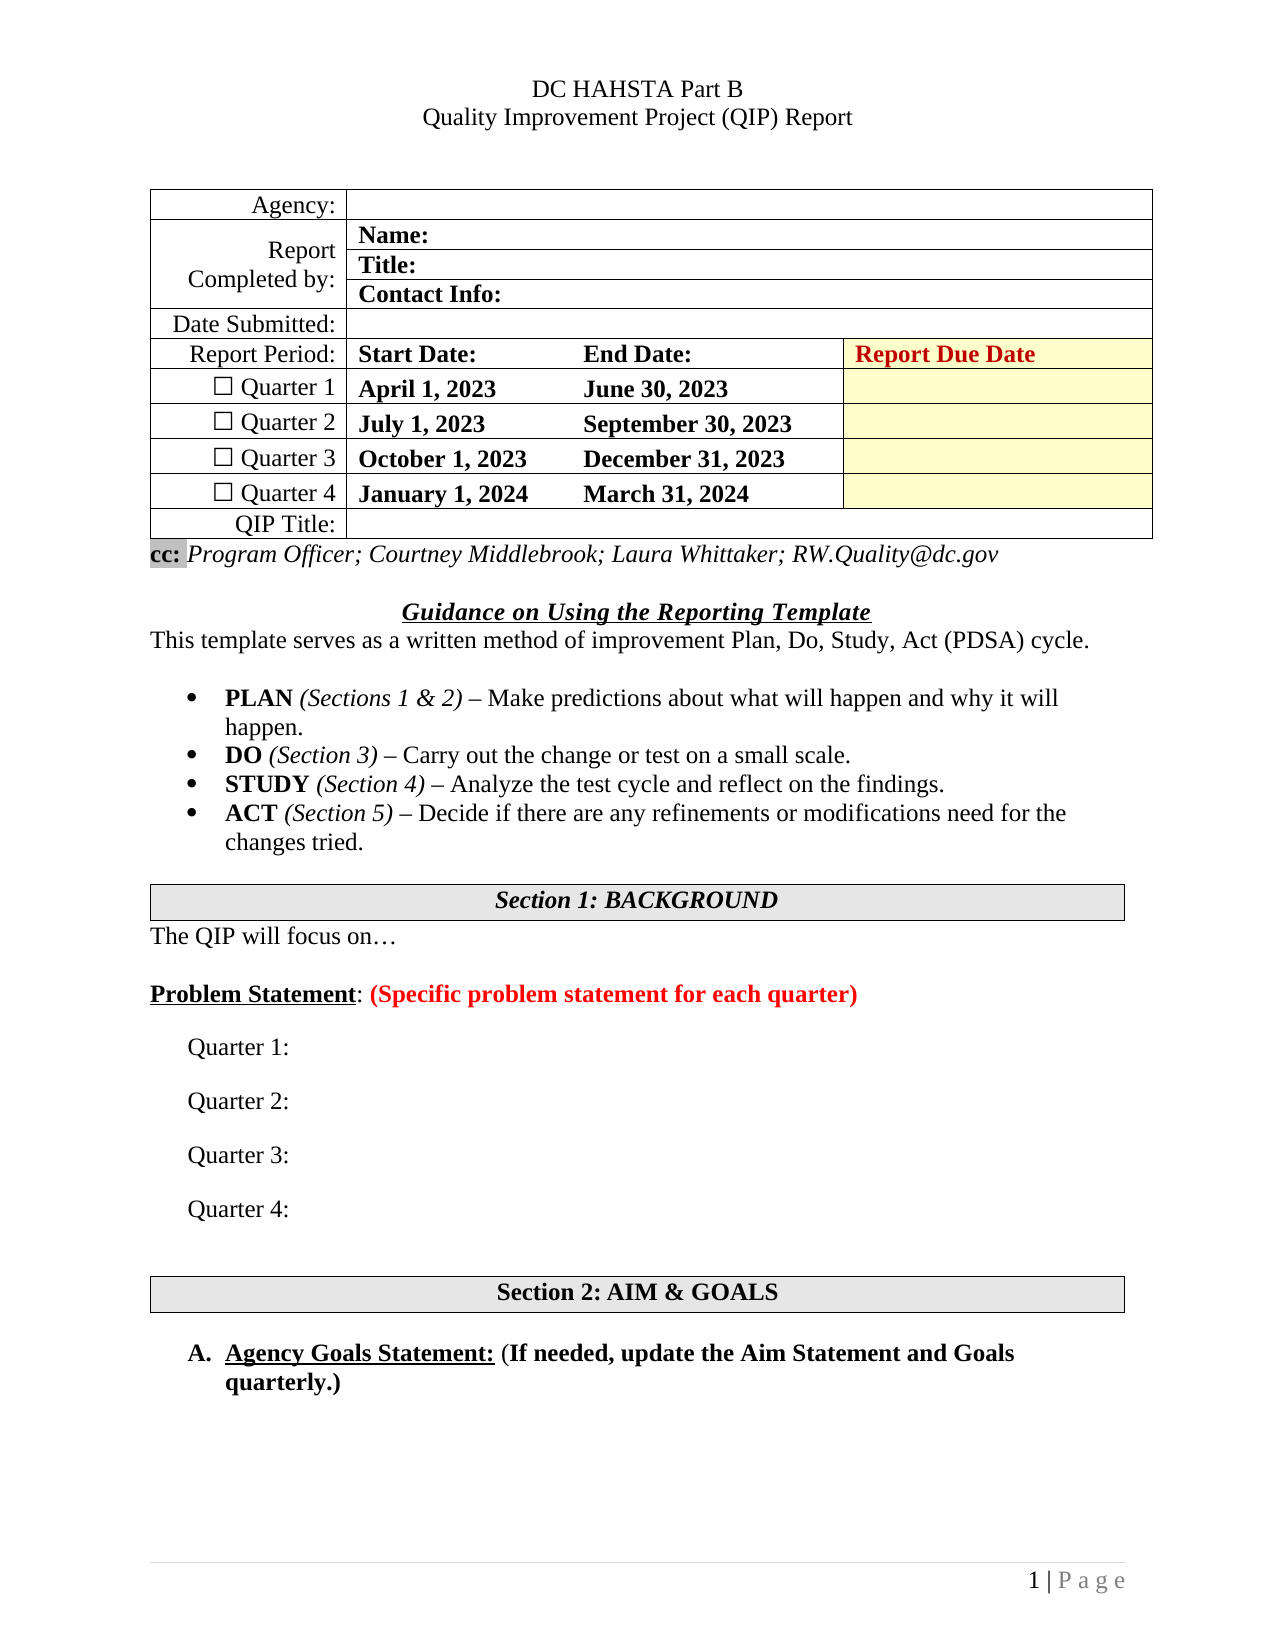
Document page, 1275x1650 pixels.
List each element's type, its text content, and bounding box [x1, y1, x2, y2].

table_cell Report Period: [151, 339, 346, 368]
table_cell Quarter 3 [151, 439, 346, 473]
table_cell QIP Title: [151, 509, 346, 538]
table_cell Date Submitted: [151, 309, 346, 338]
table_cell September 30, 2023 [572, 404, 843, 438]
table_cell [844, 404, 1152, 438]
table_cell October 1, 2023 [347, 439, 572, 473]
list Agency Goals Statement: (If needed, update the Aim Statement and Goals quarterly.) [187, 1338, 1125, 1396]
table_cell March 31, 2024 [572, 474, 843, 508]
text Quarter 4: [187, 1194, 1127, 1222]
table_cell July 1, 2023 [347, 404, 572, 438]
table_cell [347, 309, 1152, 338]
table_header Section 1: BACKGROUND [151, 885, 1124, 920]
text Problem Statement: (Specific problem statement for each quarter) [150, 979, 1125, 1007]
table_cell Report Completed by: [151, 220, 346, 308]
table_header [347, 190, 1152, 219]
table_cell End Date: [572, 339, 843, 368]
table_cell Title: [347, 250, 516, 278]
list DO (Section 3) – Carry out the change or test on a small scale. [187, 740, 1125, 769]
table_cell [516, 220, 1152, 249]
table_cell [516, 280, 1152, 308]
table_cell Report Due Date [844, 339, 1152, 368]
table_cell April 1, 2023 [347, 369, 572, 403]
table_cell Contact Info: [347, 280, 516, 308]
table_cell Start Date: [347, 339, 572, 368]
table_cell [347, 509, 1152, 538]
table_cell [844, 369, 1152, 403]
list STUDY (Section 4) – Analyze the test cycle and reflect on the findings. [187, 769, 1125, 798]
table_cell [844, 474, 1152, 508]
table_header Section 2: AIM & GOALS [151, 1277, 1124, 1312]
table_header Agency: [151, 190, 346, 219]
text cc: Program Officer; Courtney Middlebrook; Laura Whittaker; RW.Quality@dc.gov [187, 539, 1125, 568]
text Quarter 1: [187, 1032, 1125, 1061]
text Quarter 2: [187, 1086, 1125, 1115]
text This template serves as a written method of improvement Plan, Do, Study, Act (PDSA) cycle. [150, 625, 1125, 654]
table_cell December 31, 2023 [572, 439, 843, 473]
list PLAN (Sections 1 & 2) – Make predictions about what will happen and why it will happen. [187, 683, 1125, 740]
table_cell January 1, 2024 [347, 474, 572, 508]
table_cell Quarter 4 [151, 474, 346, 508]
table_cell Quarter 2 [151, 404, 346, 438]
table_cell Name: [347, 220, 516, 249]
table_cell [844, 439, 1152, 473]
table_cell Quarter 1 [151, 369, 346, 403]
table_cell June 30, 2023 [572, 369, 843, 403]
text Guidance on Using the Reporting Template [150, 597, 1125, 625]
list ACT (Section 5) – Decide if there are any refinements or modifications need for the changes tried. [187, 798, 1125, 855]
table_cell [516, 250, 1152, 278]
text Quarter 3: [187, 1140, 1125, 1169]
text The QIP will focus on… [150, 921, 1125, 950]
